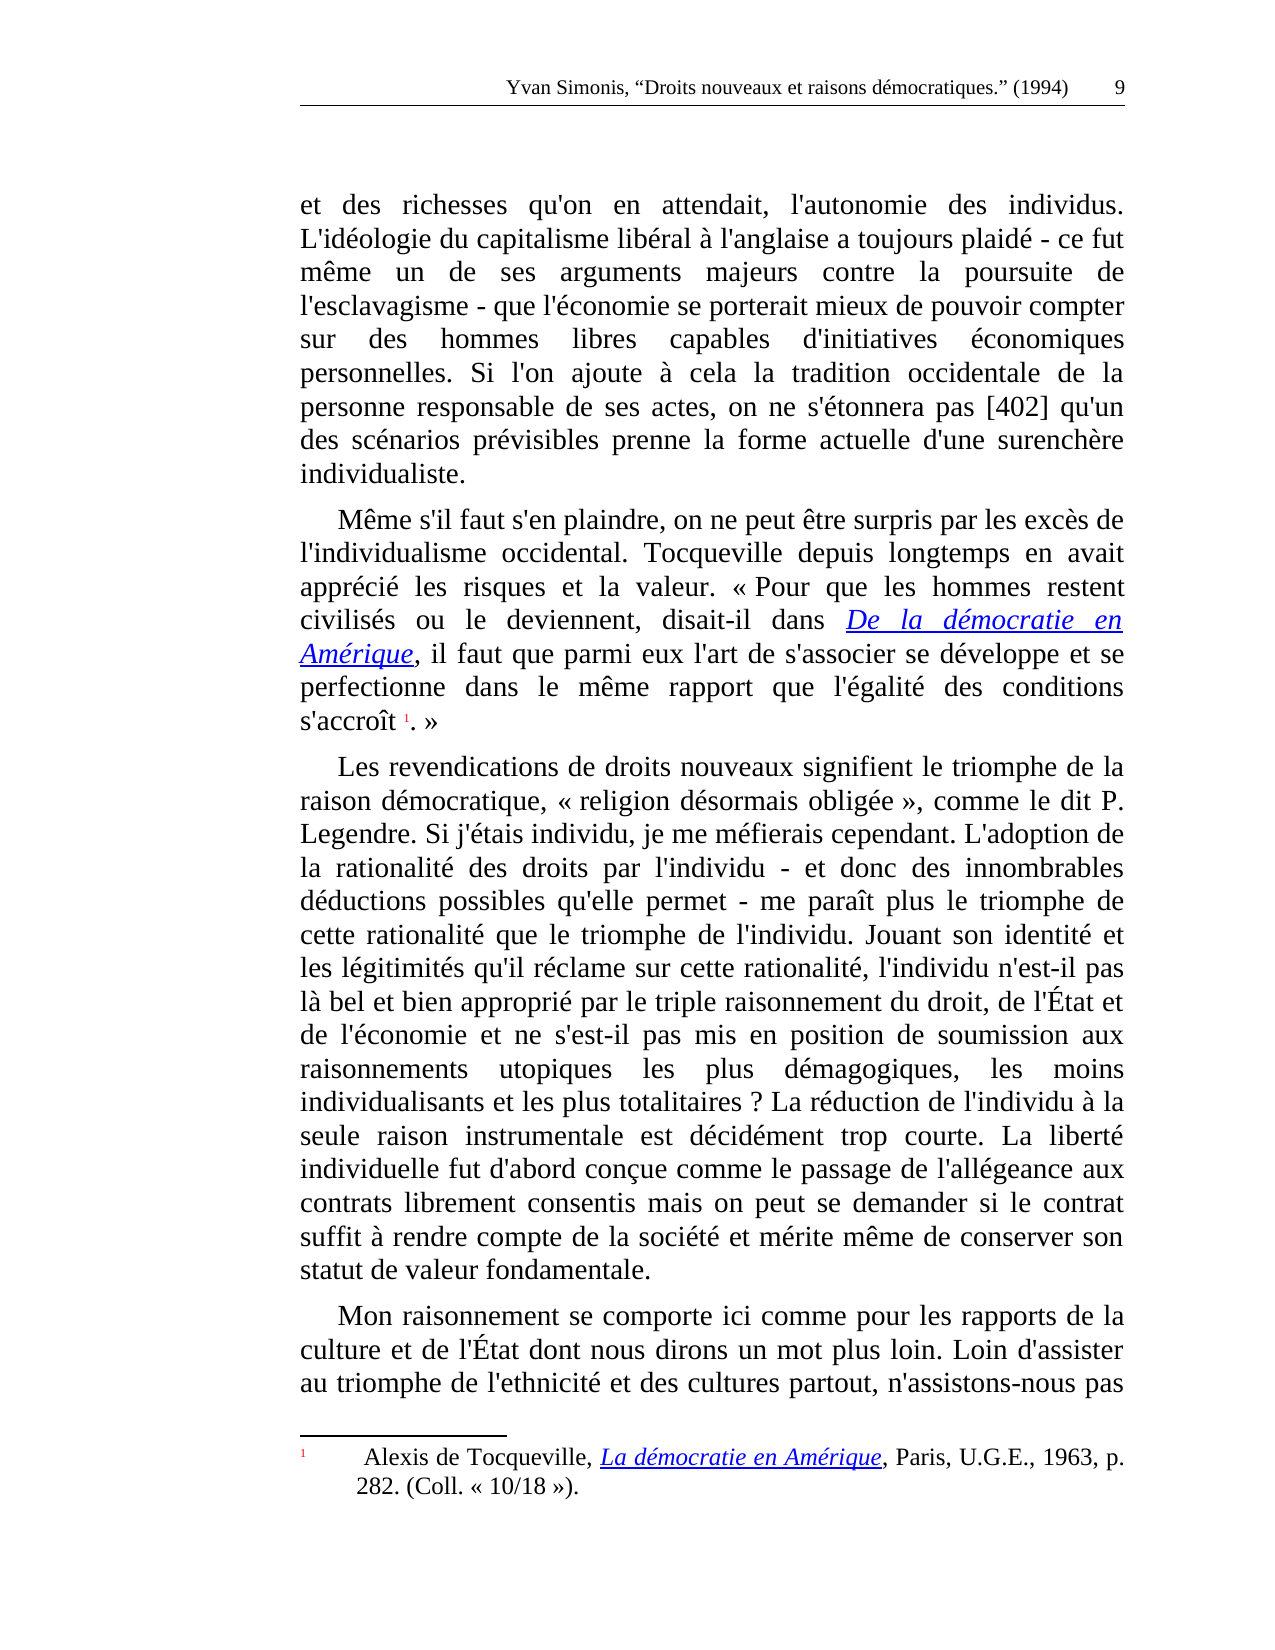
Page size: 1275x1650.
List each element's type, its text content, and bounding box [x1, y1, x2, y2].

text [300, 1298, 1125, 1399]
text Même s'il faut s'en plaindre, on ne peut être surpris par les excès de l'individualisme occidental. Tocqueville depuis longtemps en avait apprécié les risques et la valeur. « Pour que les hommes restent civilisés ou le deviennent, disait-il dans De la démocratie en Amérique, il faut que parmi eux l'art de s'associer se développe et se perfectionne dans le même rapport que l'égalité des conditions s'accroît . » [300, 502, 1125, 737]
text Les revendications de droits nouveaux signifient le triomphe de la raison démocratique, « religion désormais obligée », comme le dit P. Legendre. Si j'étais individu, je me méfierais cependant. L'adoption de la rationalité des droits par l'individu - et donc des innombrables déductions possibles qu'elle permet - me paraît plus le triomphe de cette rationalité que le triomphe de l'individu. Jouant son identité et les légitimités qu'il réclame sur cette rationalité, l'individu n'est-il pas là bel et bien approprié par le triple raisonnement du droit, de l'État et de l'économie et ne s'est-il pas mis en position de soumission aux raisonnements utopiques les plus démagogiques, les moins individualisants et les plus totalitaires ? La réduction de l'individu à la seule raison instrumentale est décidément trop courte. La liberté individuelle fut d'abord conçue comme le passage de l'allégeance aux contrats librement consentis mais on peut se demander si le contrat suffit à rendre compte de la société et mérite même de conserver son statut de valeur fondamentale. [300, 749, 1125, 1286]
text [300, 187, 1125, 489]
